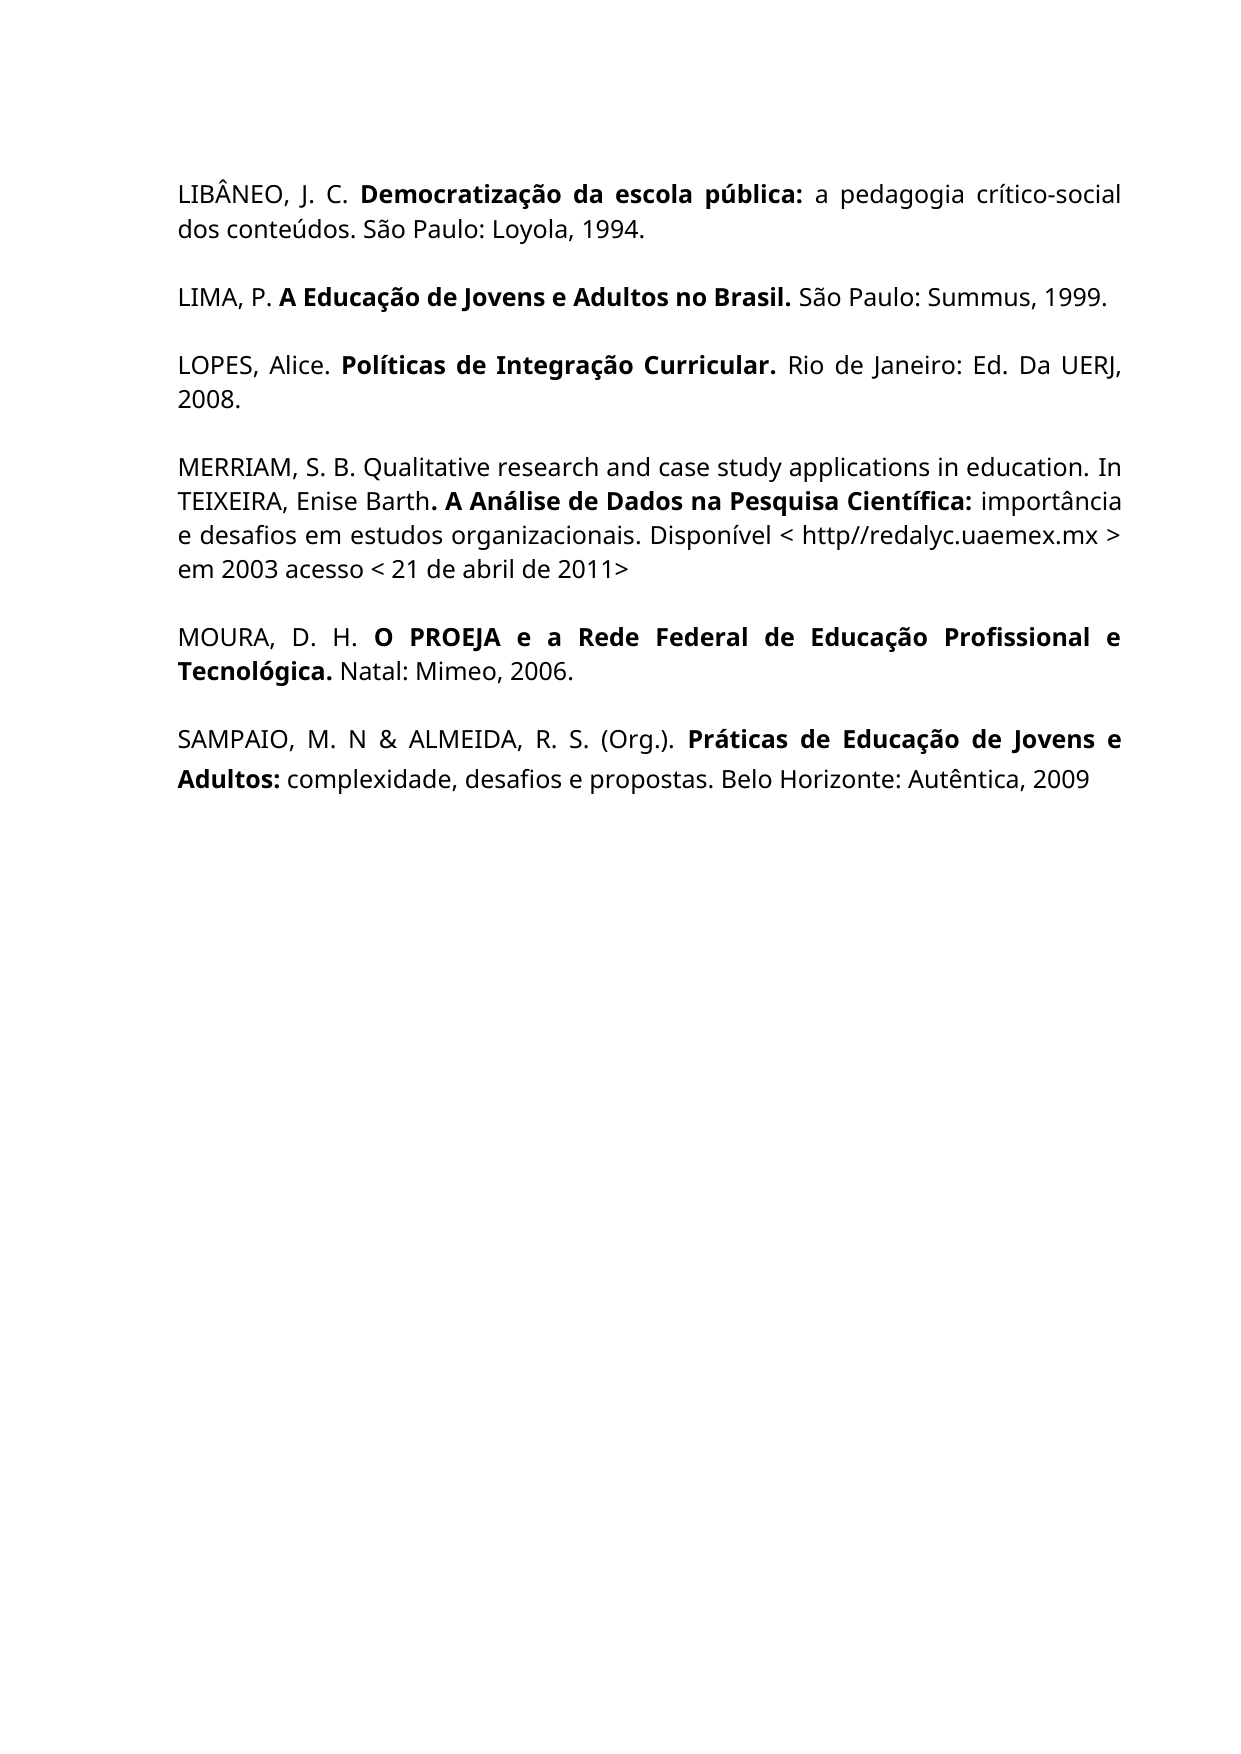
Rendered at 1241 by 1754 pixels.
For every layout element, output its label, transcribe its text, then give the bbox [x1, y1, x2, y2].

text MOURA, D. H. O PROEJA e a Rede Federal de Educação Profissional e Tecnológica. Natal: Mimeo, 2006. [177, 620, 1122, 688]
text LIBÂNEO, J. C. Democratização da escola pública: a pedagogia crítico-social dos conteúdos. São Paulo: Loyola, 1994. [177, 177, 1122, 245]
text LOPES, Alice. Políticas de Integração Curricular. Rio de Janeiro: Ed. Da UERJ, 2008. [177, 347, 1122, 416]
text LIMA, P. A Educação de Jovens e Adultos no Brasil. São Paulo: Summus, 1999. [177, 279, 1122, 313]
text SAMPAIO, M. N & ALMEIDA, R. S. (Org.). Práticas de Educação de Jovens e Adultos: complexidade, desafios e propostas. Belo Horizonte: Autêntica, 2009 [177, 722, 1122, 795]
text MERRIAM, S. B. Qualitative research and case study applications in education. In TEIXEIRA, Enise Barth. A Análise de Dados na Pesquisa Científica: importância e desafios em estudos organizacionais. Disponível < http//redalyc.uaemex.mx > em 2003 acesso < 21 de abril de 2011> [177, 450, 1122, 586]
